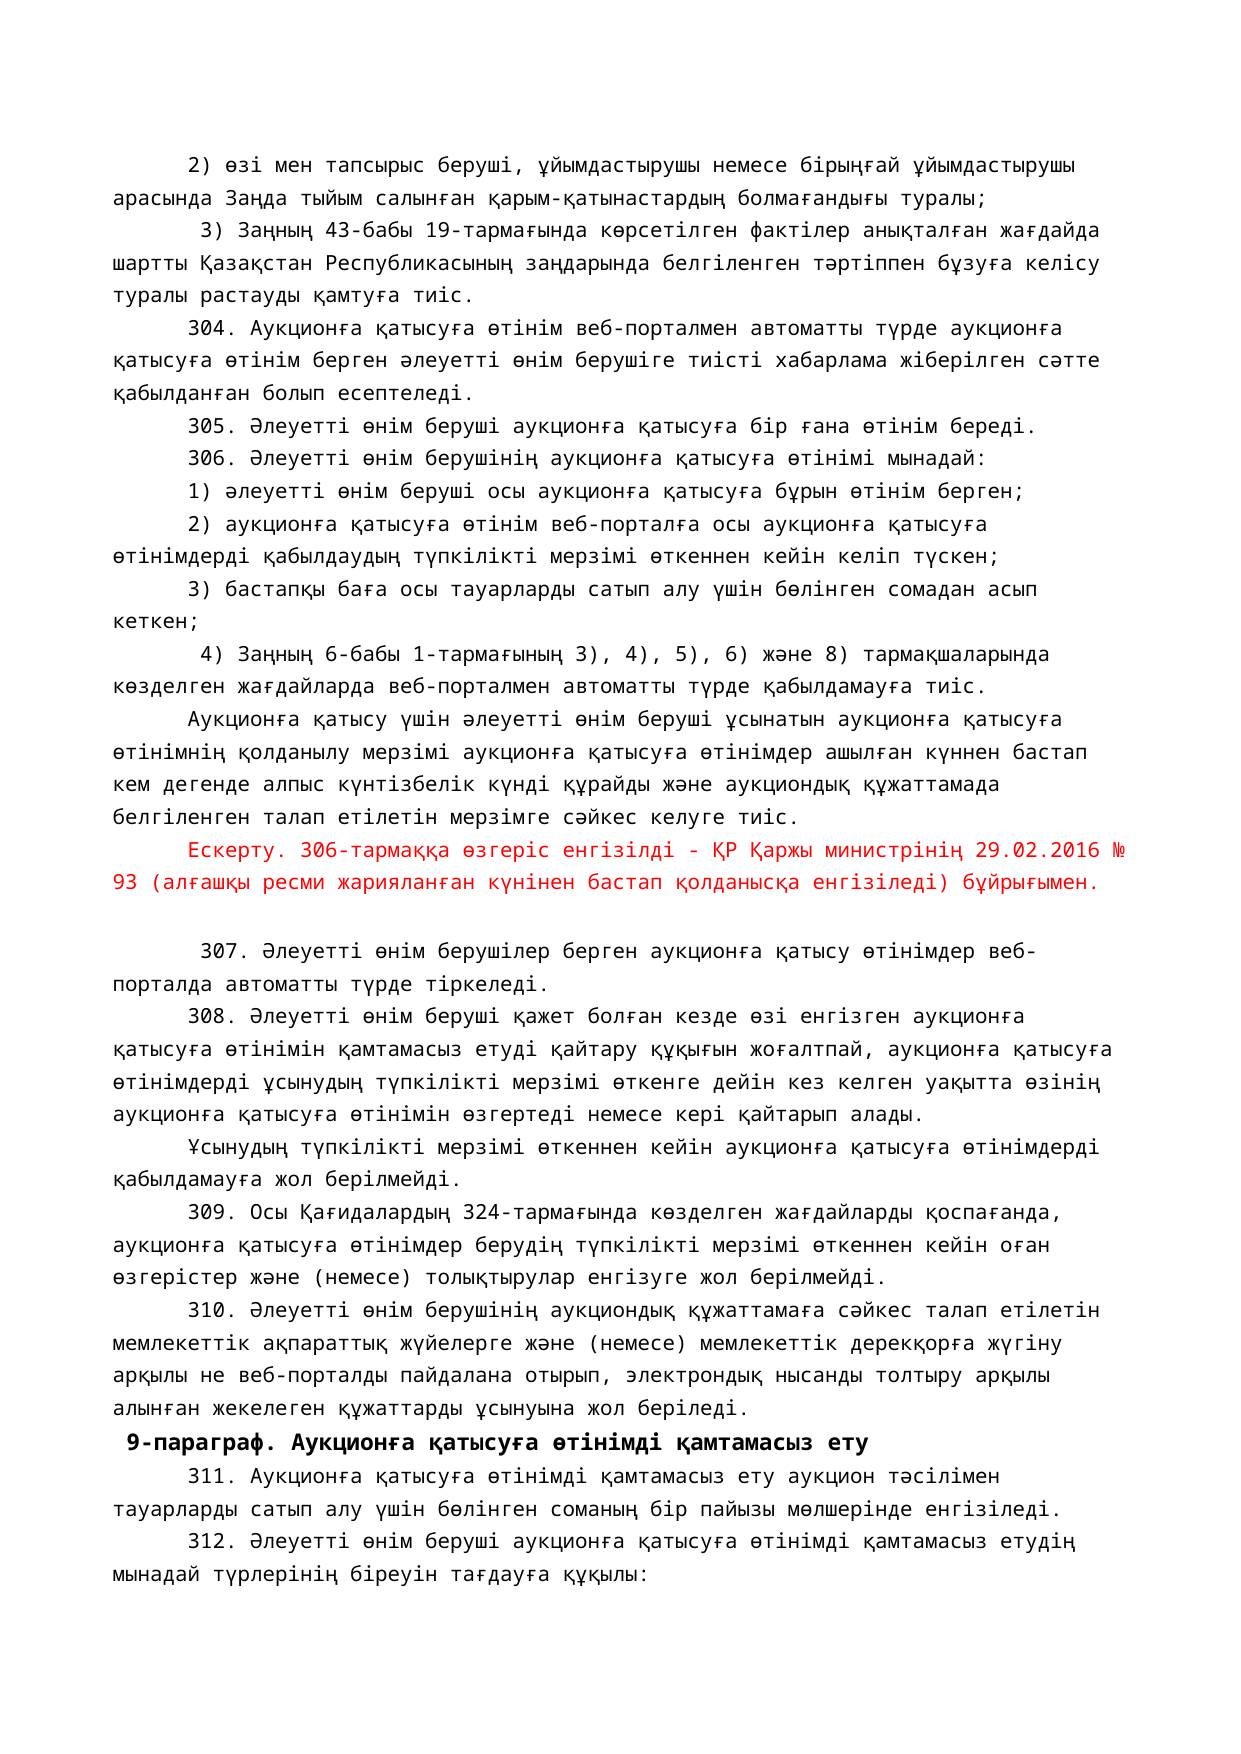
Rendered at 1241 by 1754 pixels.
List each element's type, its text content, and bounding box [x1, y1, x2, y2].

text 312. Әлеуетті өнім беруші аукционға қатысуға өтінімді қамтамасыз етудің мынадай түрлерінің біреуін тағдауға құқылы: [112, 1527, 1128, 1588]
text 3) Заңның 43-бабы 19-тармағында көрсетілген фактілер анықталған жағдайда шартты Қазақстан Республикасының заңдарында белгіленген тәртіппен бұзуға келісу туралы растауды қамтуға тиіс. [112, 215, 1128, 309]
text Аукционға қатысу үшін әлеуетті өнім беруші ұсынатын аукционға қатысуға өтінімнің қолданылу мерзімі аукционға қатысуға өтінімдер ашылған күннен бастап кем дегенде алпыс күнтізбелік күнді құрайды және аукциондық құжаттамада белгіленген талап етілетін мерзімге сәйкес келуге тиіс. [112, 704, 1128, 831]
text 304. Аукционға қатысуға өтінім веб-порталмен автоматты түрде аукционға қатысуға өтінім берген әлеуетті өнім берушіге тиісті хабарлама жіберілген сәтте қабылданған болып есептеледі. [112, 313, 1128, 407]
text 311. Аукционға қатысуға өтінімді қамтамасыз ету аукцион тәсілімен тауарларды сатып алу үшін бөлінген соманың бір пайызы мөлшерінде енгізіледі. [112, 1461, 1128, 1522]
text Ұсынудың түпкілікті мерзімі өткеннен кейін аукционға қатысуға өтінімдерді қабылдамауға жол берілмейді. [112, 1132, 1128, 1193]
text 2) өзі мен тапсырыс беруші, ұйымдастырушы немесе бірыңғай ұйымдастырушы арасында Заңда тыйым салынған қарым-қатынастардың болмағандығы туралы; [112, 150, 1128, 211]
text 309. Осы Қағидалардың 324-тармағында көзделген жағдайларды қоспағанда, аукционға қатысуға өтінімдер берудің түпкілікті мерзімі өткеннен кейін оған өзгерістер және (немесе) толықтырулар енгізуге жол берілмейді. [112, 1197, 1128, 1291]
text 307. Әлеуетті өнім берушілер берген аукционға қатысу өтінімдер веб-порталда автоматты түрде тіркеледі. [112, 936, 1128, 997]
text 1) әлеуетті өнім беруші осы аукционға қатысуға бұрын өтінім берген; [112, 476, 1128, 504]
text 9-параграф. Аукционға қатысуға өтінімді қамтамасыз ету [112, 1425, 1128, 1457]
text 3) бастапқы баға осы тауарларды сатып алу үшін бөлінген сомадан асып кеткен; [112, 574, 1128, 635]
text 2) аукционға қатысуға өтінім веб-порталға осы аукционға қатысуға өтінімдерді қабылдаудың түпкілікті мерзімі өткеннен кейін келіп түскен; [112, 509, 1128, 570]
text 305. Әлеуетті өнім беруші аукционға қатысуға бір ғана өтінім береді. [112, 411, 1128, 439]
text 4) Заңның 6-бабы 1-тармағының 3), 4), 5), 6) және 8) тармақшаларында көзделген жағдайларда веб-порталмен автоматты түрде қабылдамауға тиіс. [112, 639, 1128, 700]
text Ескерту. 306-тармаққа өзгеріс енгізілді - ҚР Қаржы министрінің 29.02.2016 № 93 (алғашқы ресми жарияланған күнінен бастап қолданысқа енгізіледі) бұйрығымен. [112, 835, 1128, 932]
text 310. Әлеуетті өнім берушінің аукциондық құжаттамаға сәйкес талап етілетін мемлекеттік ақпараттық жүйелерге және (немесе) мемлекеттік дерекқорға жүгіну арқылы не веб-порталды пайдалана отырып, электрондық нысанды толтыру арқылы алынған жекелеген құжаттарды ұсынуына жол беріледі. [112, 1295, 1128, 1421]
text 308. Әлеуетті өнім беруші қажет болған кезде өзі енгізген аукционға қатысуға өтінімін қамтамасыз етуді қайтару құқығын жоғалтпай, аукционға қатысуға өтінімдерді ұсынудың түпкілікті мерзімі өткенге дейін кез келген уақытта өзінің аукционға қатысуға өтінімін өзгертеді немесе кері қайтарып алады. [112, 1002, 1128, 1128]
text 306. Әлеуетті өнім берушінің аукционға қатысуға өтінімі мынадай: [112, 443, 1128, 472]
